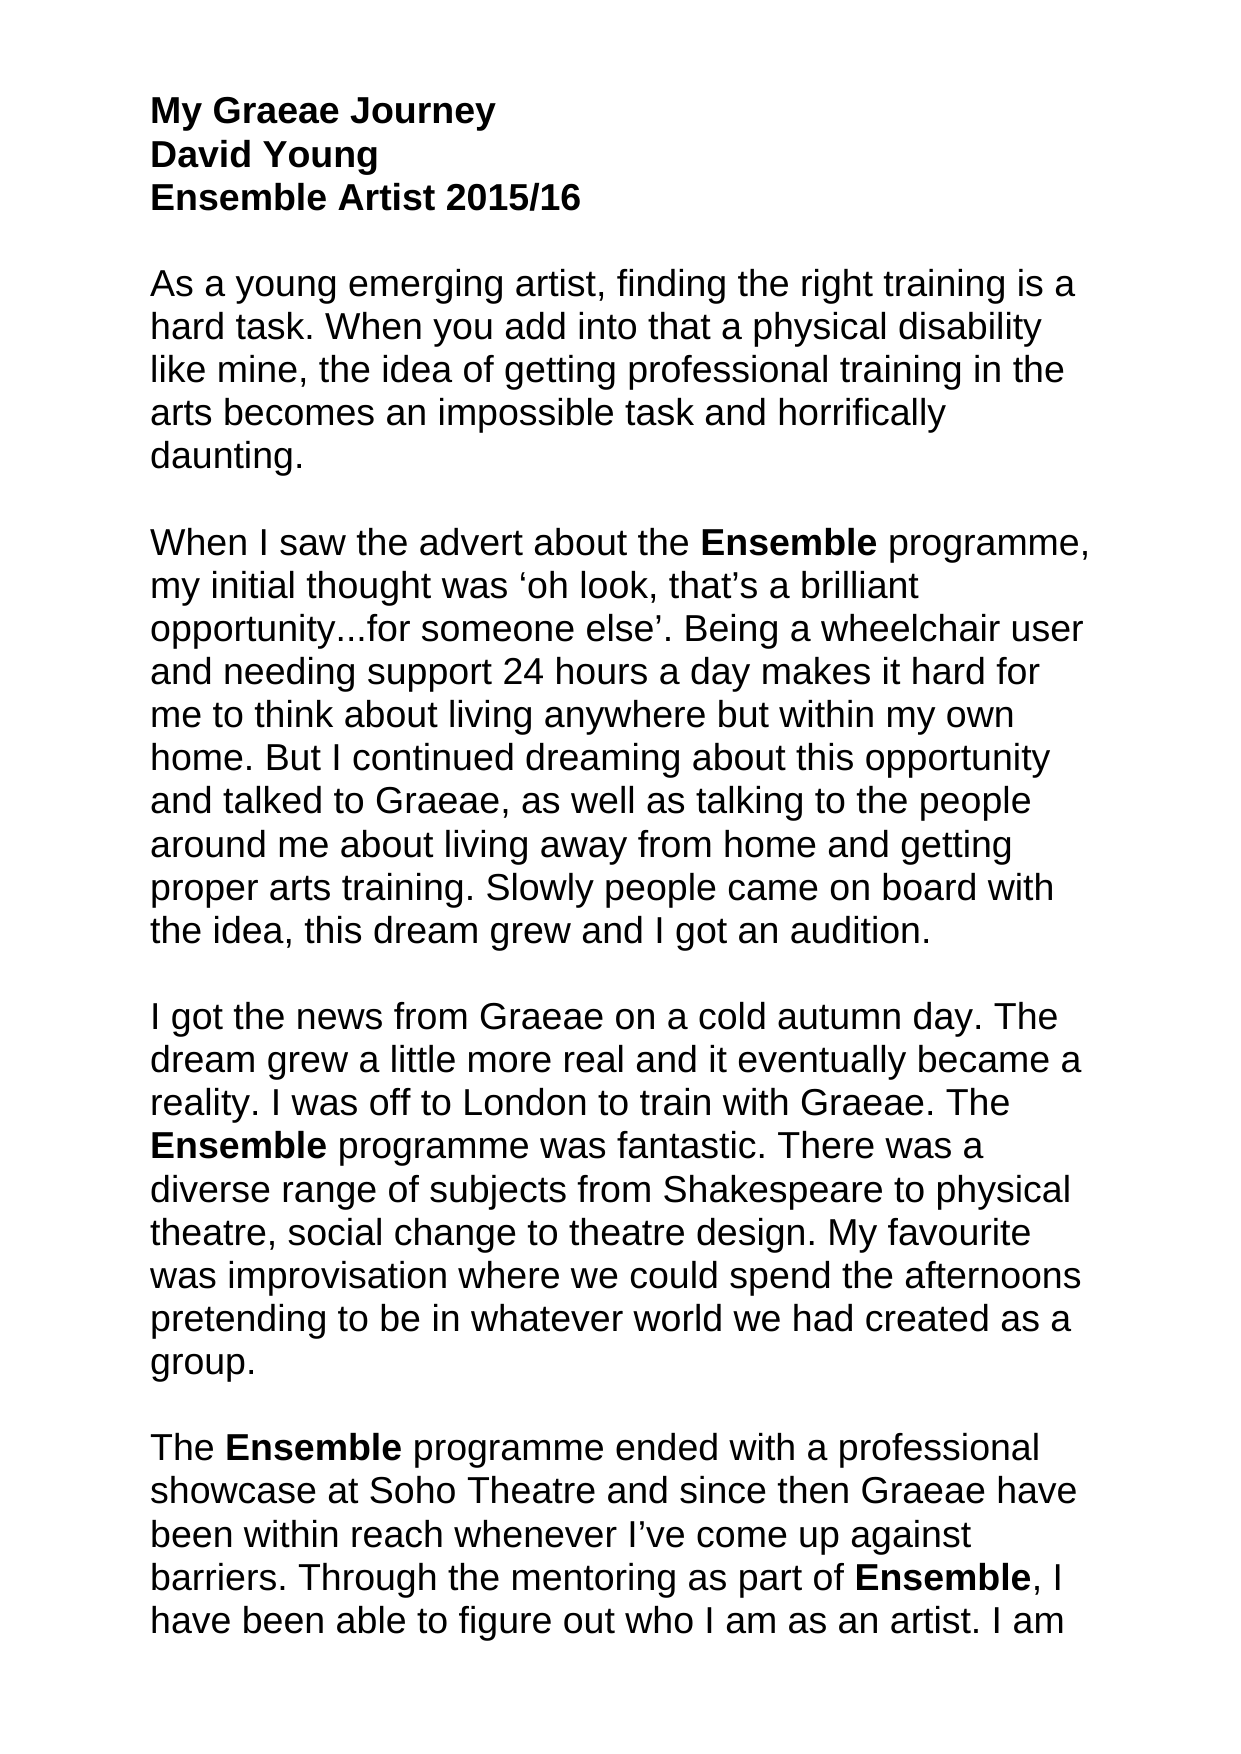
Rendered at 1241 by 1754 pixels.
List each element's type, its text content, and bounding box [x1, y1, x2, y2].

text Ensemble Artist 2015/16 [150, 175, 1090, 218]
text As a young emerging artist, finding the right training is a hard task. When you add into that a physical disability like mine, the idea of getting professional training in the arts becomes an impossible task and horrifically daunting. [150, 261, 1090, 477]
text I got the news from Graeae on a cold autumn day. The dream grew a little more real and it eventually became a reality. I was off to London to train with Graeae. The Ensemble programme was fantastic. There was a diverse range of subjects from Shakespeare to physical theatre, social change to theatre design. My favourite [150, 994, 1090, 1253]
text My Graeae Journey [150, 89, 1090, 132]
text When I saw the advert about the Ensemble programme, my initial thought was ‘oh look, that’s a brilliant opportunity...for someone else’. Being a wheelchair user [150, 520, 1090, 649]
text David Young [150, 132, 1090, 175]
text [150, 1555, 1090, 1641]
text was improvisation where we could spend the afternoons pretending to be in whatever world we had created as a group. [150, 1253, 1090, 1382]
text and needing support 24 hours a day makes it hard for me to think about living anywhere but within my own home. But I continued dreaming about this opportunity and talked to Graeae, as well as talking to the people around me about living away from home and getting proper arts training. Slowly people came on board with the idea, this dream grew and I got an audition. [150, 649, 1090, 951]
text The Ensemble programme ended with a professional showcase at Soho Theatre and since then Graeae have been within reach whenever I’ve come up against [150, 1426, 1090, 1555]
